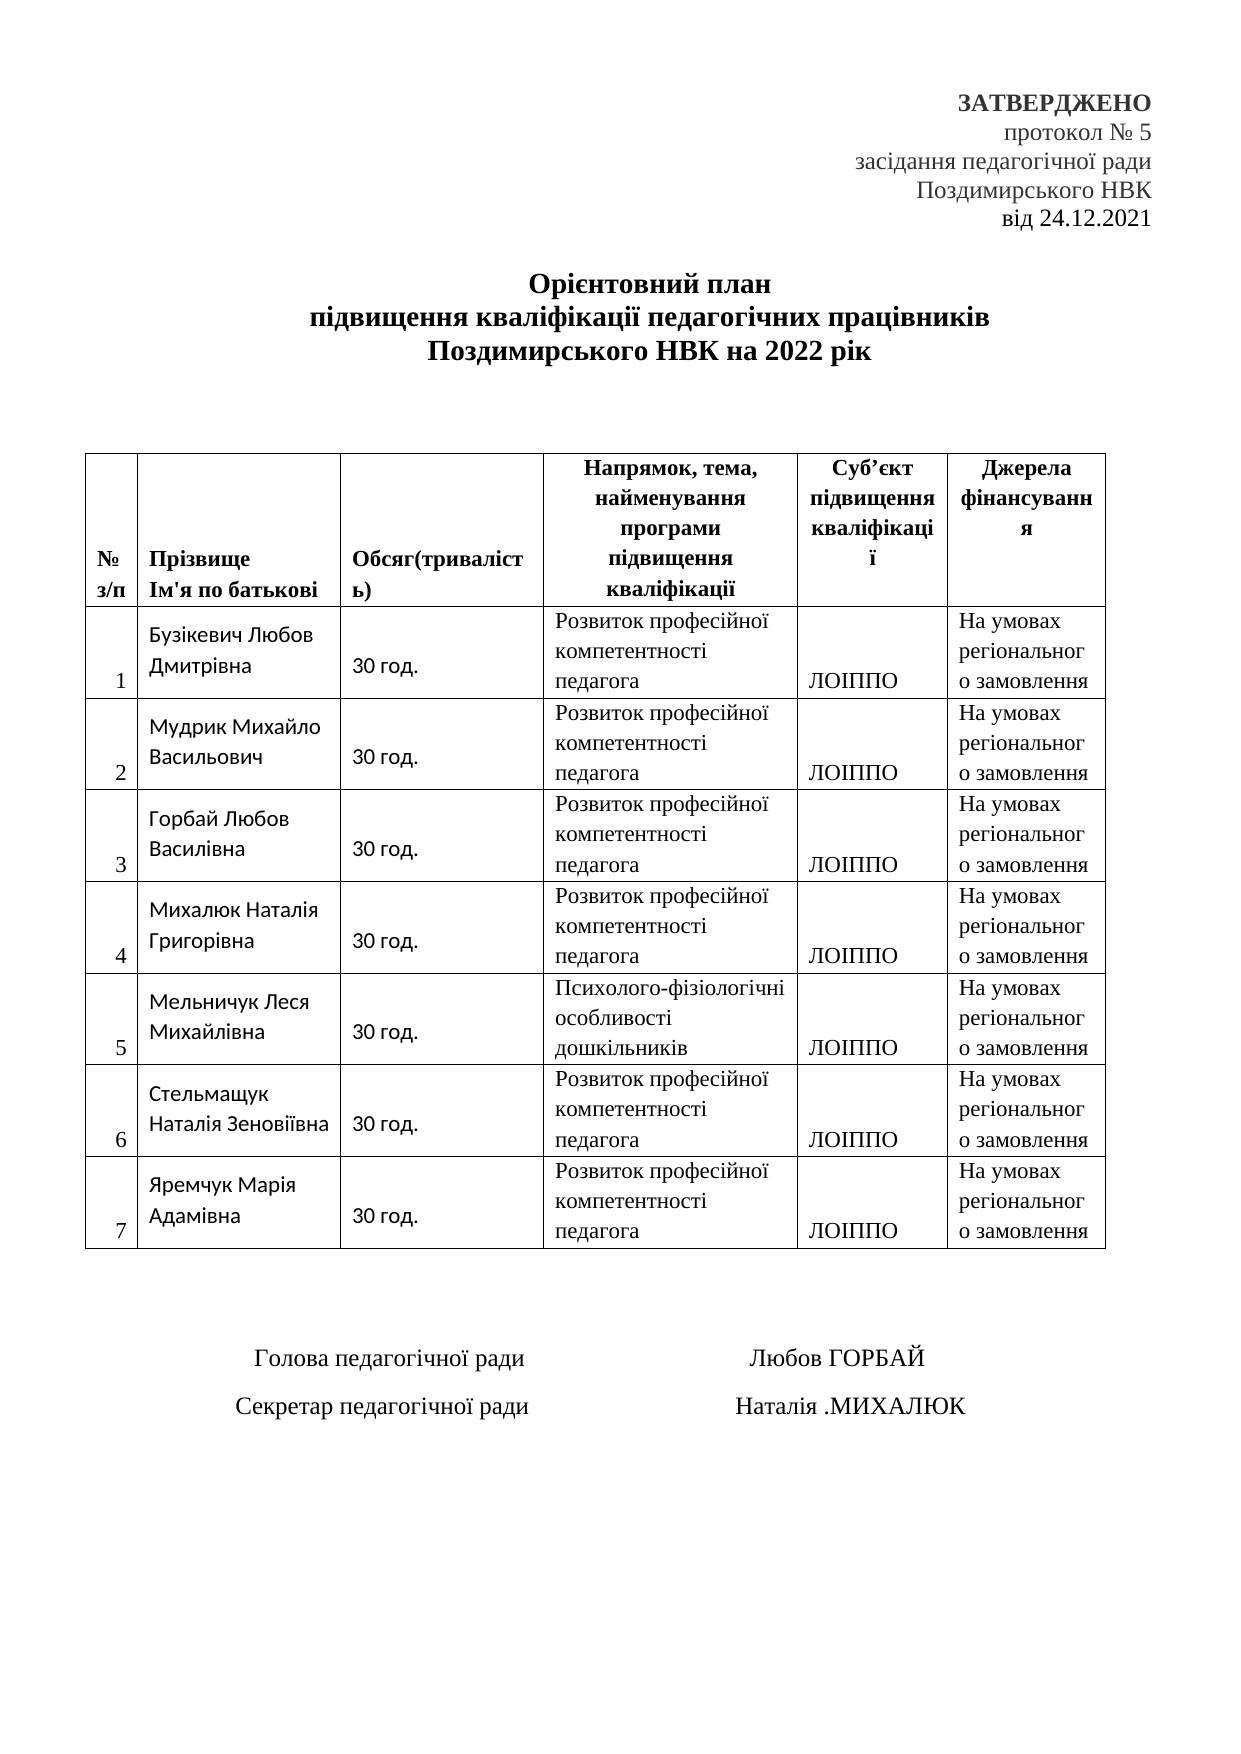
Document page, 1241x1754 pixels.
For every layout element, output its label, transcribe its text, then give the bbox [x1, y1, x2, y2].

table_cell 30 год. [341, 699, 543, 789]
text протокол № 5 [148, 117, 1152, 146]
table_cell Мудрик Михайло Васильович [138, 699, 340, 789]
table_cell ЛОІППО [798, 1065, 947, 1156]
table_cell 6 [86, 1065, 137, 1156]
table_cell ЛОІППО [798, 974, 947, 1064]
table_cell ЛОІППО [798, 790, 947, 881]
table_cell Стельмащук Наталія Зеновіївна [138, 1065, 340, 1156]
table_cell На умовах регіонального замовлення [948, 699, 1105, 789]
text ЗАТВЕРДЖЕНО [148, 88, 1152, 117]
table_header Прізвище Ім'я по батькові [138, 454, 340, 606]
table_cell 5 [86, 974, 137, 1064]
table_cell Розвиток професійної компетентності педагога [544, 1157, 797, 1247]
table_cell Розвиток професійної компетентності педагога [544, 882, 797, 972]
table_cell ЛОІППО [798, 1157, 947, 1247]
table_cell На умовах регіонального замовлення [948, 1157, 1105, 1247]
table_cell Горбай Любов Василівна [138, 790, 340, 881]
text Орієнтовний план [148, 266, 1152, 299]
table_cell Бузікевич Любов Дмитрівна [138, 607, 340, 697]
table_cell Розвиток професійної компетентності педагога [544, 607, 797, 697]
table_cell Розвиток професійної компетентності педагога [544, 699, 797, 789]
table_cell Мельничук Леся Михайлівна [138, 974, 340, 1064]
table_header Суб’єкт підвищення кваліфікації [798, 454, 947, 606]
table_cell Розвиток професійної компетентності педагога [544, 1065, 797, 1156]
table_cell Психолого-фізіологічні особливості дошкільників [544, 974, 797, 1064]
table_cell На умовах регіонального замовлення [948, 607, 1105, 697]
table_header Напрямок, тема, найменування програми підвищення кваліфікації [544, 454, 797, 606]
table_header Джерела фінансування [948, 454, 1105, 606]
text Секретар педагогічної ради Наталія .МИХАЛЮК [148, 1391, 1152, 1419]
table_cell 30 год. [341, 1157, 543, 1247]
table_header Обсяг(тривалість) [341, 454, 543, 606]
text підвищення кваліфікації педагогічних працівників [148, 299, 1152, 333]
text засідання педагогічної ради Поздимирського НВК [148, 146, 1152, 203]
table_cell 1 [86, 607, 137, 697]
table_cell ЛОІППО [798, 882, 947, 972]
text від 24.12.2021 [148, 203, 1152, 232]
table_cell 30 год. [341, 790, 543, 881]
text Голова педагогічної ради Любов ГОРБАЙ [148, 1343, 1152, 1372]
table_cell На умовах регіонального замовлення [948, 974, 1105, 1064]
table_cell На умовах регіонального замовлення [948, 882, 1105, 972]
table_cell На умовах регіонального замовлення [948, 1065, 1105, 1156]
table_cell 3 [86, 790, 137, 881]
table_cell ЛОІППО [798, 699, 947, 789]
text Поздимирського НВК на 2022 рік [148, 333, 1152, 366]
table_cell 30 год. [341, 882, 543, 972]
table_header № з/п [86, 454, 137, 606]
table_cell ЛОІППО [798, 607, 947, 697]
table_cell 30 год. [341, 1065, 543, 1156]
table_cell Михалюк Наталія Григорівна [138, 882, 340, 972]
table_cell 7 [86, 1157, 137, 1247]
table_cell 30 год. [341, 974, 543, 1064]
table_cell Розвиток професійної компетентності педагога [544, 790, 797, 881]
table_cell 4 [86, 882, 137, 972]
table_cell Яремчук Марія Адамівна [138, 1157, 340, 1247]
table_cell 30 год. [341, 607, 543, 697]
table_cell На умовах регіонального замовлення [948, 790, 1105, 881]
table_cell 2 [86, 699, 137, 789]
